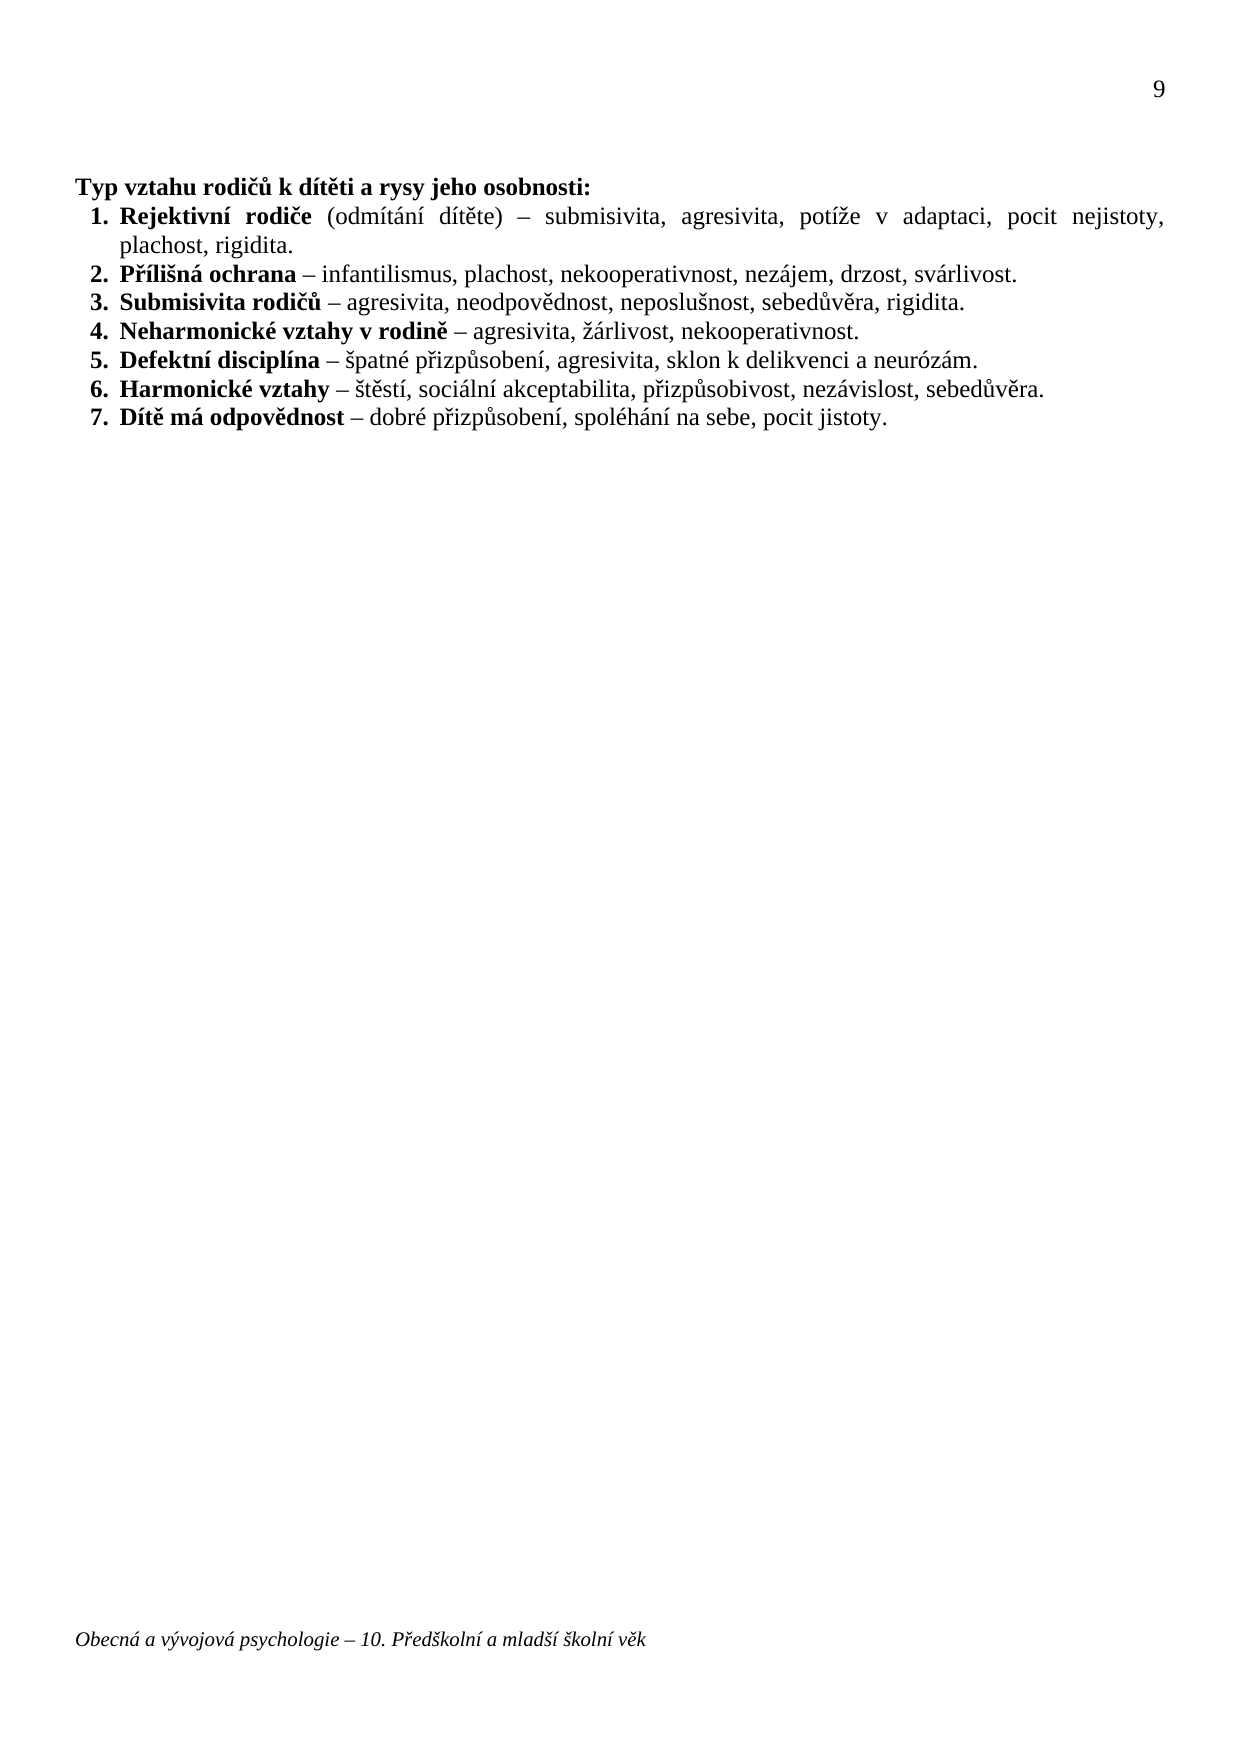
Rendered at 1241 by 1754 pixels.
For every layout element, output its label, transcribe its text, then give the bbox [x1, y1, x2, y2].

text Typ vztahu rodičů k dítěti a rysy jeho osobnosti: [75, 172, 1165, 201]
list Submisivita rodičů – agresivita, neodpovědnost, neposlušnost, sebedůvěra, rigidita. [90, 287, 1165, 316]
list Neharmonické vztahy v rodině – agresivita, žárlivost, nekooperativnost. [90, 316, 1165, 345]
list Dítě má odpovědnost – dobré přizpůsobení, spoléhání na sebe, pocit jistoty. [90, 402, 1165, 431]
list Přílišná ochrana – infantilismus, plachost, nekooperativnost, nezájem, drzost, svárlivost. [90, 259, 1165, 287]
list Defektní disciplína – špatné přizpůsobení, agresivita, sklon k delikvenci a neurózám. [90, 345, 1165, 374]
list Rejektivní rodiče (odmítání dítěte) – submisivita, agresivita, potíže v adaptaci, pocit nejistoty, plachost, rigidita. [90, 201, 1165, 259]
list Harmonické vztahy – štěstí, sociální akceptabilita, přizpůsobivost, nezávislost, sebedůvěra. [90, 374, 1165, 402]
